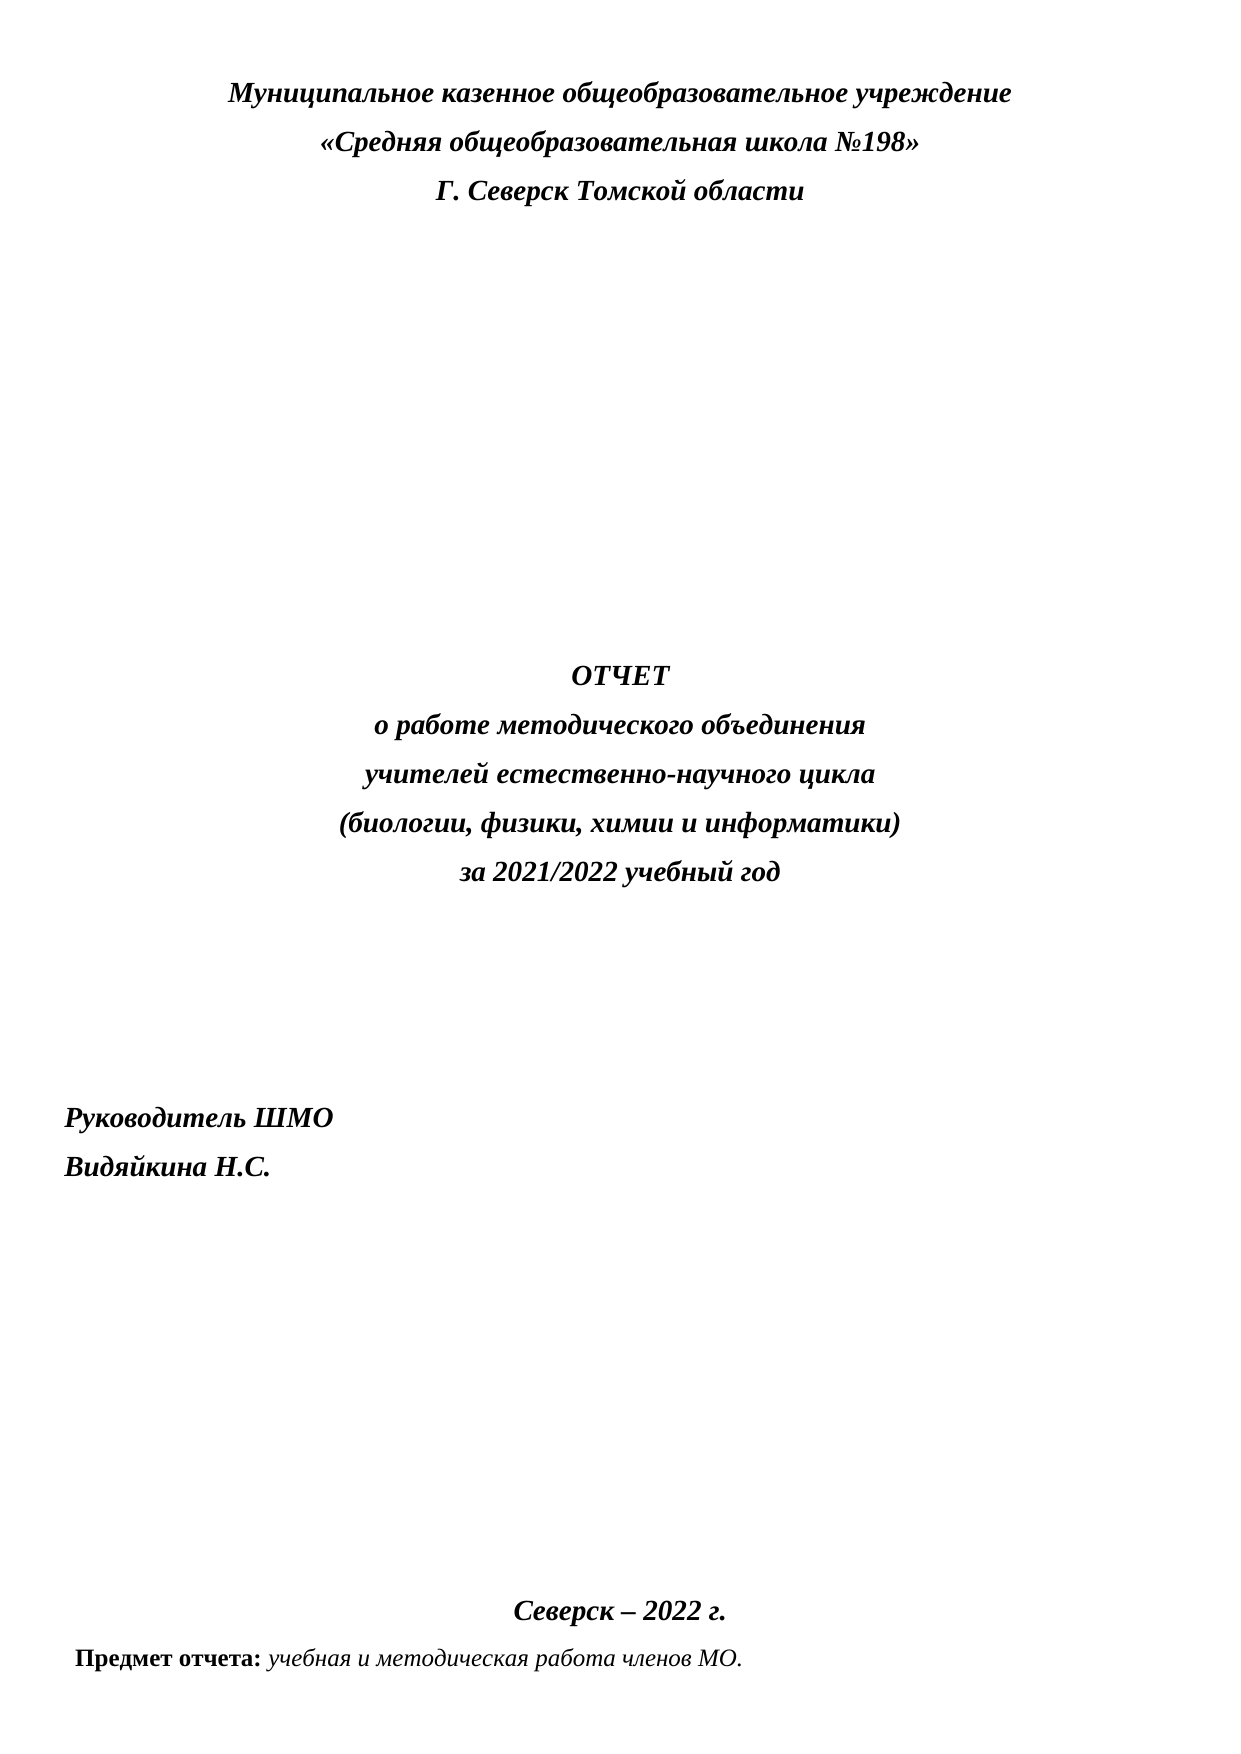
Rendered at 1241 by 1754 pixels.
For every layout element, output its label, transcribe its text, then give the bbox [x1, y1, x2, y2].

text Северск – 2022 г. [75, 1593, 1165, 1627]
text Муниципальное казенное общеобразовательное учреждение [75, 75, 1165, 108]
text «Средняя общеобразовательная школа №198» [75, 124, 1165, 158]
text Г. Северск Томской области [75, 173, 1165, 207]
text (биологии, физики, химии и информатики) [75, 805, 1165, 839]
text ОТЧЕТ [75, 658, 1165, 691]
table_header Руководитель ШМО Видяйкина Н.С. [64, 1100, 564, 1200]
text Предмет отчета: учебная и методическая работа членов МО. [75, 1643, 1165, 1671]
text за 2021/2022 учебный год [75, 854, 1165, 888]
text о работе методического объединения [75, 707, 1165, 740]
text учителей естественно-научного цикла [75, 756, 1165, 789]
